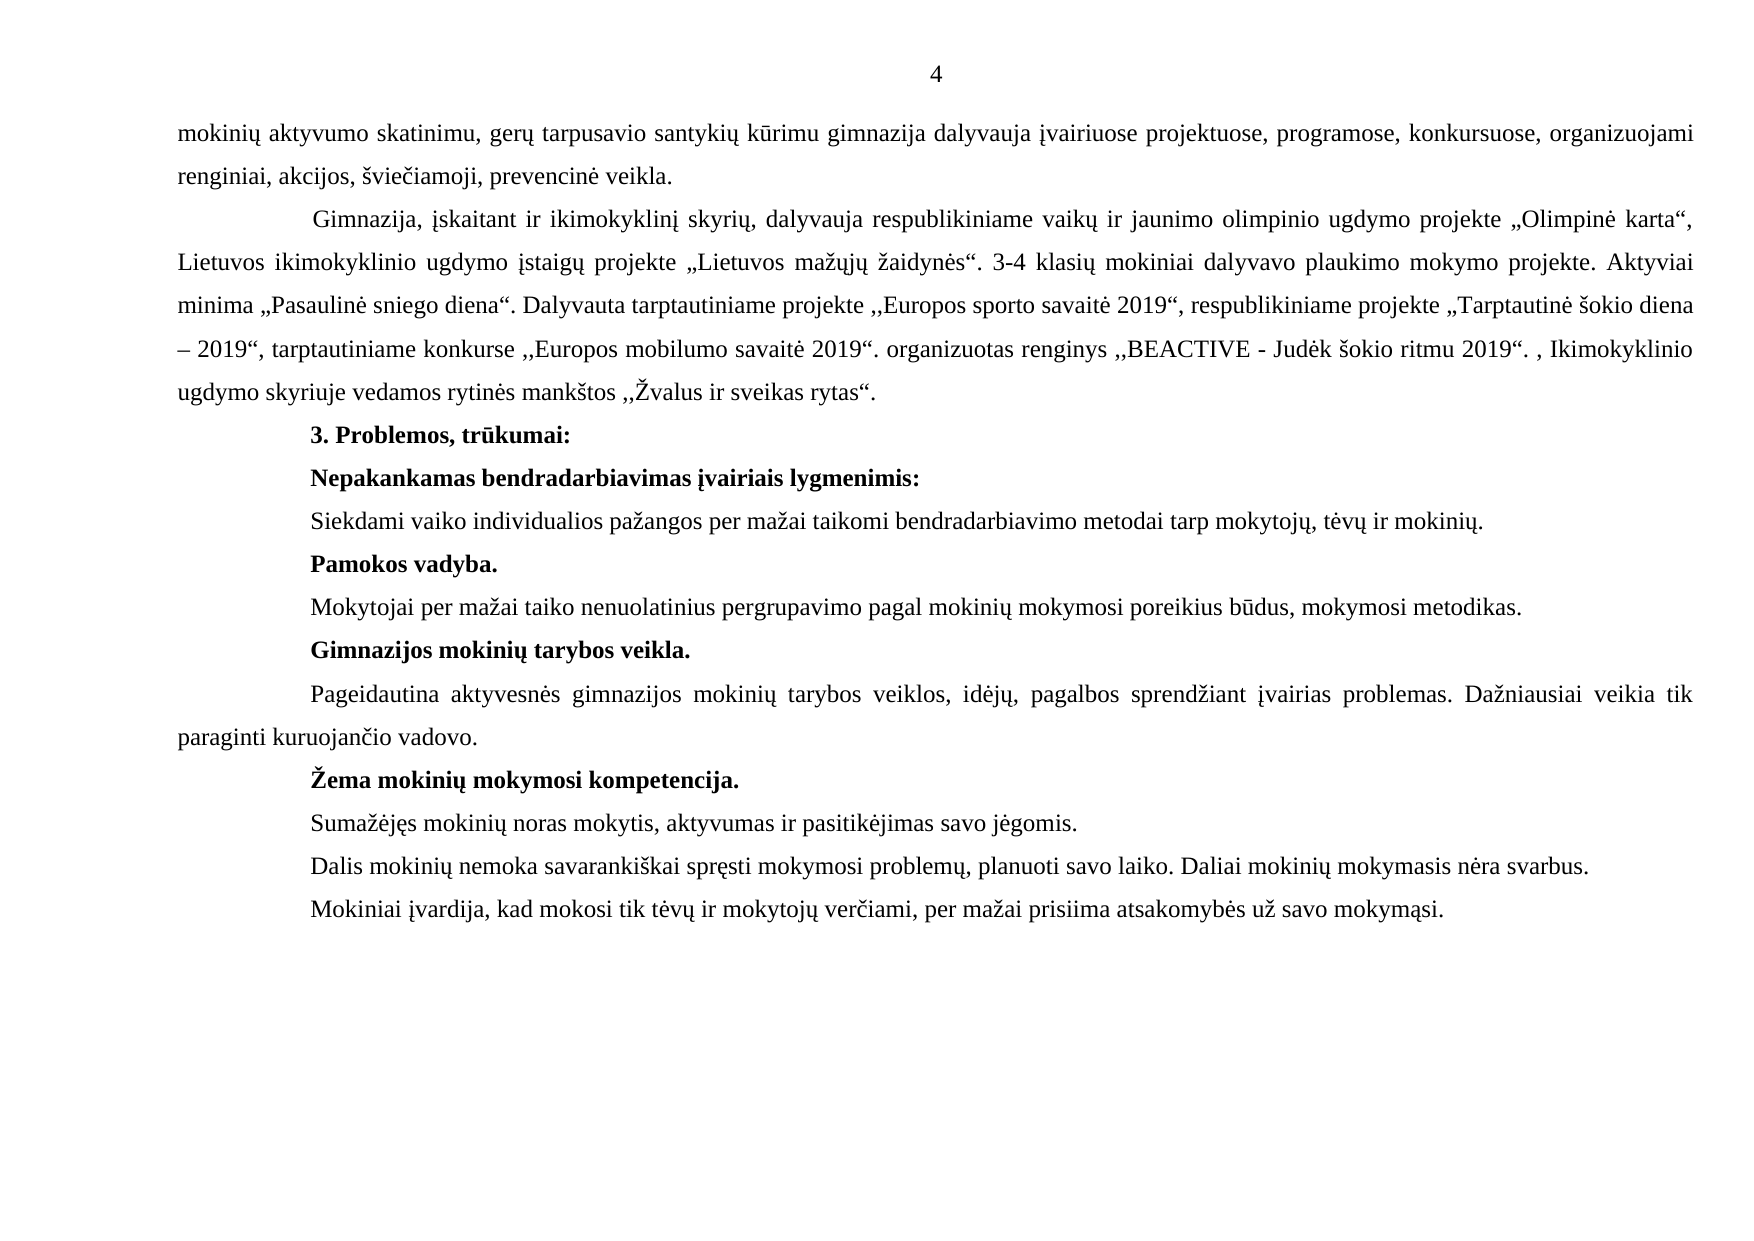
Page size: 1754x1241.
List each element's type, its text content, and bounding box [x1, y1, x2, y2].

text Nepakankamas bendradarbiavimas įvairiais lygmenimis: [177, 463, 1695, 492]
text Mokiniai įvardija, kad mokosi tik tėvų ir mokytojų verčiami, per mažai prisiima atsakomybės už savo mokymąsi. [177, 894, 1695, 923]
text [177, 118, 1695, 190]
text 3. Problemos, trūkumai: [177, 420, 1695, 449]
text Gimnazija, įskaitant ir ikimokyklinį skyrių, dalyvauja respublikiniame vaikų ir jaunimo olimpinio ugdymo projekte „Olimpinė karta“, Lietuvos ikimokyklinio ugdymo įstaigų projekte „Lietuvos mažųjų žaidynės“. 3-4 klasių mokiniai dalyvavo plaukimo mokymo projekte. Aktyviai minima „Pasaulinė sniego diena“. Dalyvauta tarptautiniame projekte ,,Europos sporto savaitė 2019“, respublikiniame projekte „Tarptautinė šokio diena – 2019“, tarptautiniame konkurse ,,Europos mobilumo savaitė 2019“. organizuotas renginys ,,BEACTIVE - Judėk šokio ritmu 2019“. , Ikimokyklinio ugdymo skyriuje vedamos rytinės mankštos ,,Žvalus ir sveikas rytas“. [177, 204, 1695, 406]
text Dalis mokinių nemoka savarankiškai spręsti mokymosi problemų, planuoti savo laiko. Daliai mokinių mokymasis nėra svarbus. [177, 851, 1695, 880]
text Žema mokinių mokymosi kompetencija. [177, 765, 1695, 794]
text Gimnazijos mokinių tarybos veikla. [177, 636, 1695, 664]
text Siekdami vaiko individualios pažangos per mažai taikomi bendradarbiavimo metodai tarp mokytojų, tėvų ir mokinių. [177, 506, 1695, 535]
text Sumažėjęs mokinių noras mokytis, aktyvumas ir pasitikėjimas savo jėgomis. [177, 808, 1695, 837]
text Pageidautina aktyvesnės gimnazijos mokinių tarybos veiklos, idėjų, pagalbos sprendžiant įvairias problemas. Dažniausiai veikia tik paraginti kuruojančio vadovo. [177, 679, 1695, 751]
text Pamokos vadyba. [177, 549, 1695, 578]
text Mokytojai per mažai taiko nenuolatinius pergrupavimo pagal mokinių mokymosi poreikius būdus, mokymosi metodikas. [177, 592, 1695, 621]
